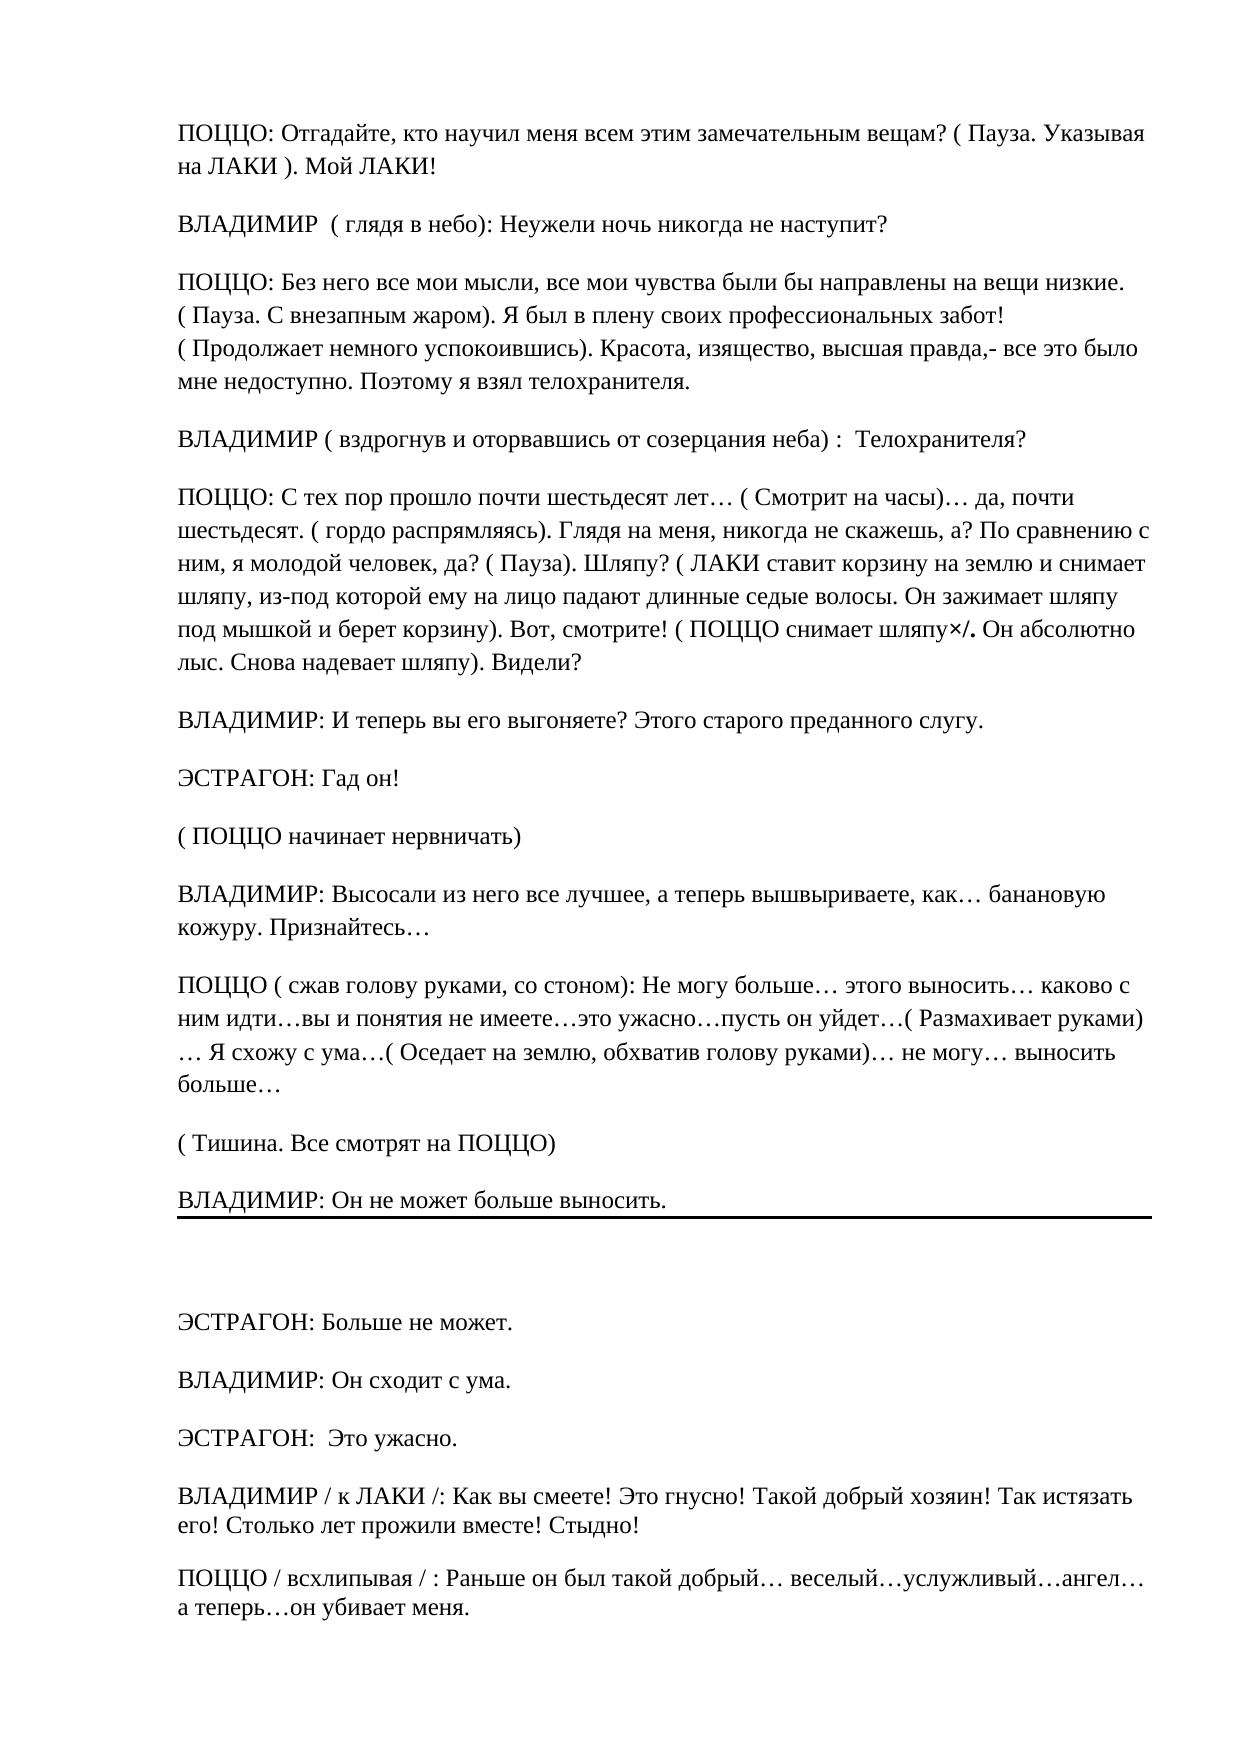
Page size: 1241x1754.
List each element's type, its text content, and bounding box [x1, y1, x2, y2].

text ВЛАДИМИР: Он сходит с ума. [177, 1365, 1152, 1394]
text ПОЦЦО: С тех пор прошло почти шестьдесят лет… ( Смотрит на часы)… да, почти шестьдесят. ( гордо распрямляясь). Глядя на меня, никогда не скажешь, а? По сравнению с ним, я молодой человек, да? ( Пауза). Шляпу? ( ЛАКИ ставит корзину на землю и снимает шляпу, из-под которой ему на лицо падают длинные седые волосы. Он зажимает шляпу под мышкой и берет корзину). Вот, смотрите! ( ПОЦЦО снимает шляпу×/. Он абсолютно лыс. Снова надевает шляпу). Видели? [177, 482, 1152, 676]
text ПОЦЦО: Отгадайте, кто научил меня всем этим замечательным вещам? ( Пауза. Указывая на ЛАКИ ). Мой ЛАКИ! [177, 118, 1152, 180]
text ПОЦЦО ( сжав голову руками, со стоном): Не могу больше… этого выносить… каково с ним идти…вы и понятия не имеете…это ужасно…пусть он уйдет…( Размахивает руками) … Я схожу с ума…( Оседает на землю, обхватив голову руками)… не могу… выносить больше… [177, 971, 1152, 1098]
text ВЛАДИМИР ( вздрогнув и оторвавшись от созерцания неба) : Телохранителя? [177, 424, 1152, 453]
text ВЛАДИМИР / к ЛАКИ /: Как вы смеете! Это гнусно! Такой добрый хозяин! Так истязать его! Столько лет прожили вместе! Стыдно! [177, 1481, 1152, 1538]
text ( Тишина. Все смотрят на ПОЦЦО) [177, 1128, 1152, 1156]
text ПОЦЦО / всхлипывая / : Раньше он был такой добрый… веселый…услужливый…ангел…а теперь…он убивает меня. [177, 1563, 1152, 1621]
text ( ПОЦЦО начинает нервничать) [177, 821, 1152, 850]
text ПОЦЦО: Без него все мои мысли, все мои чувства были бы направлены на вещи низкие. ( Пауза. С внезапным жаром). Я был в плену своих профессиональных забот! ( Продолжает немного успокоившись). Красота, изящество, высшая правда,- все это было мне недоступно. Поэтому я взял телохранителя. [177, 267, 1152, 395]
text ВЛАДИМИР: Высосали из него все лучшее, а теперь вышвыриваете, как… банановую кожуру. Признайтесь… [177, 879, 1152, 941]
text ВЛАДИМИР ( глядя в небо): Неужели ночь никогда не наступит? [177, 209, 1152, 238]
text ЭСТРАГОН: Гад он! [177, 763, 1152, 792]
text ВЛАДИМИР: Он не может больше выносить. [177, 1186, 1152, 1216]
text ЭСТРАГОН: Больше не может. [177, 1307, 1152, 1336]
text ВЛАДИМИР: И теперь вы его выгоняете? Этого старого преданного слугу. [177, 705, 1152, 734]
text ЭСТРАГОН: Это ужасно. [177, 1423, 1152, 1452]
